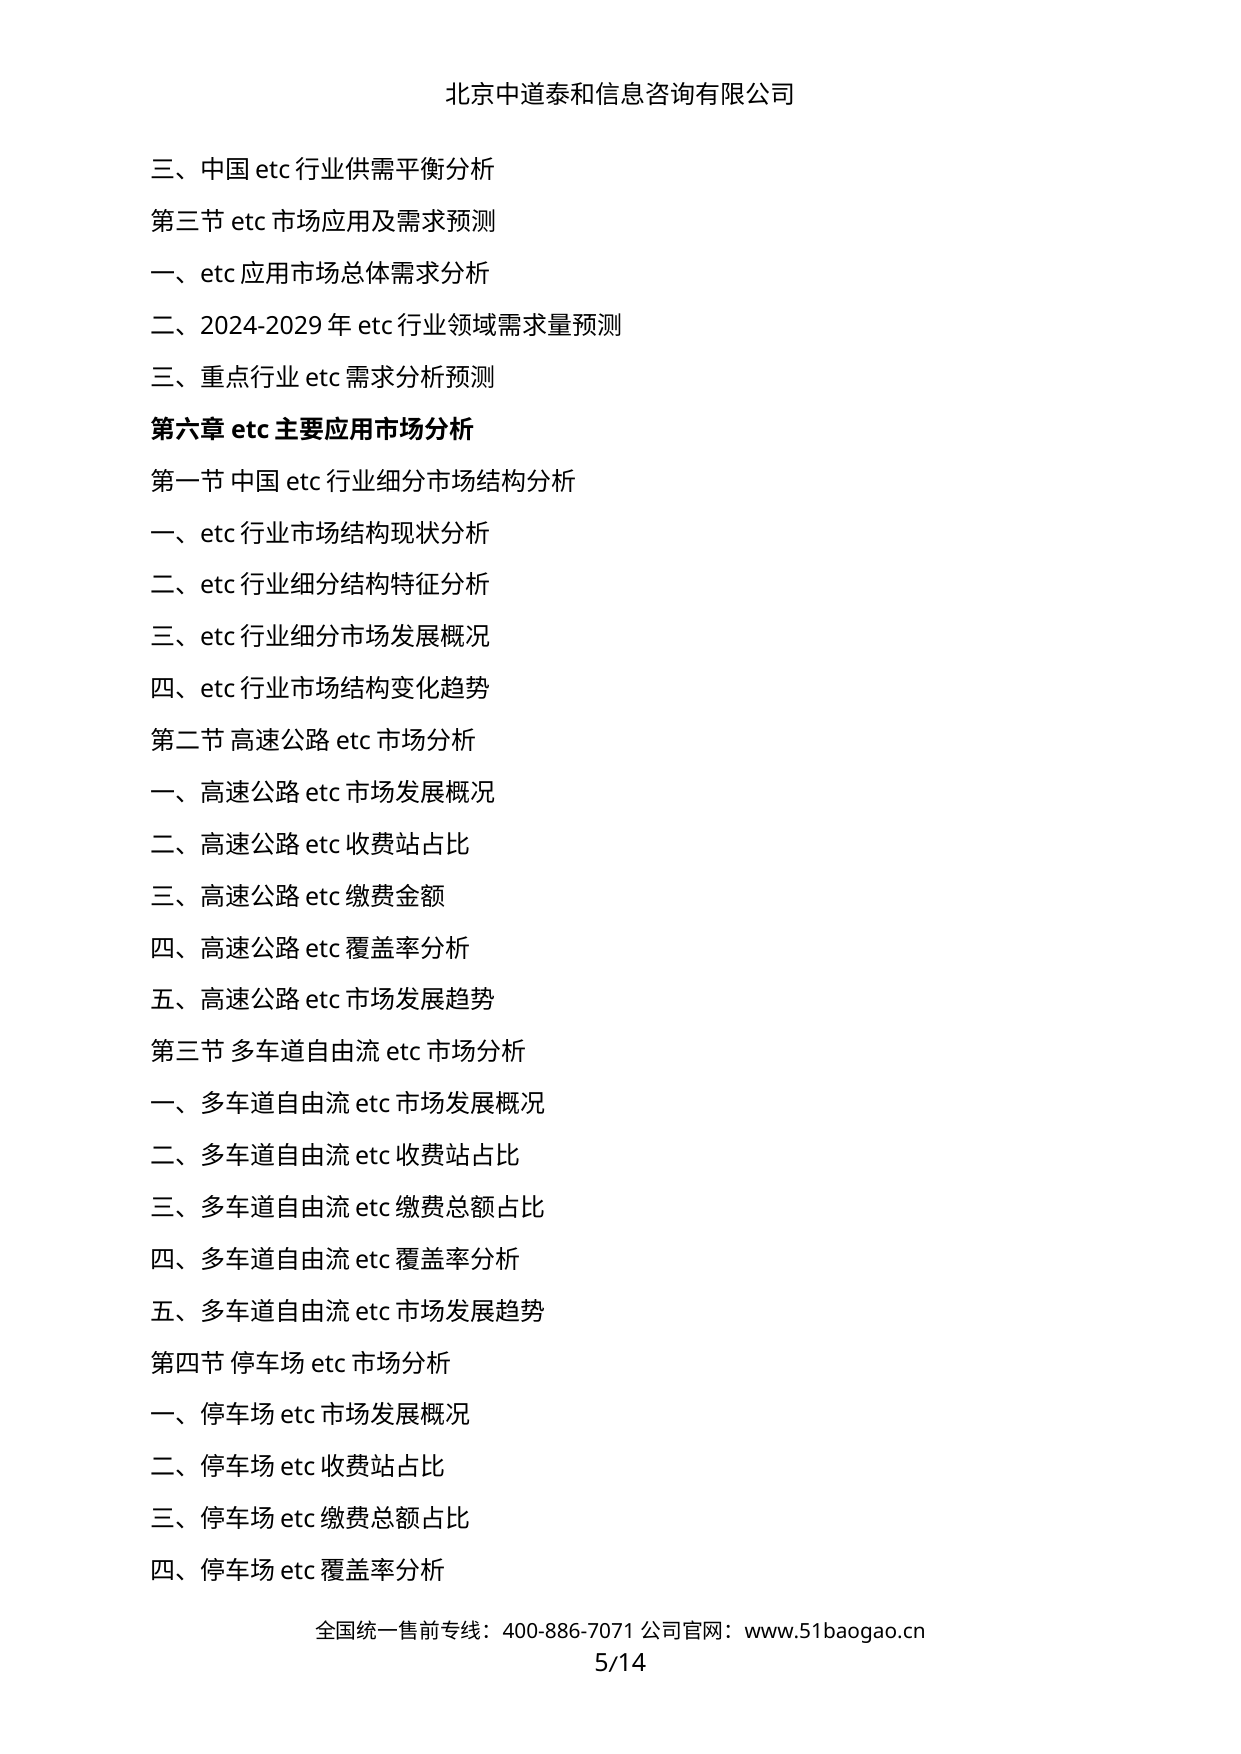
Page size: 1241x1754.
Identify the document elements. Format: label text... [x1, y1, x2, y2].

text 第一节 中国etc行业细分市场结构分析 [150, 461, 1090, 497]
text 三、etc行业细分市场发展概况 [150, 617, 1090, 653]
text 一、etc行业市场结构现状分析 [150, 513, 1090, 549]
text 二、多车道自由流etc收费站占比 [150, 1136, 1090, 1172]
text 第三节 多车道自由流etc市场分析 [150, 1032, 1090, 1068]
text 三、重点行业etc需求分析预测 [150, 357, 1090, 394]
text 一、停车场etc市场发展概况 [150, 1395, 1090, 1431]
text 四、高速公路etc覆盖率分析 [150, 928, 1090, 964]
text 二、停车场etc收费站占比 [150, 1447, 1090, 1483]
text 第四节 停车场etc市场分析 [150, 1343, 1090, 1379]
text 三、中国etc行业供需平衡分析 [150, 150, 1090, 186]
text 一、多车道自由流etc市场发展概况 [150, 1084, 1090, 1120]
text 二、高速公路etc收费站占比 [150, 824, 1090, 861]
text 第三节 etc市场应用及需求预测 [150, 202, 1090, 238]
text 五、高速公路etc市场发展趋势 [150, 980, 1090, 1016]
text 三、停车场etc缴费总额占比 [150, 1499, 1090, 1535]
text 一、高速公路etc市场发展概况 [150, 772, 1090, 809]
text 五、多车道自由流etc市场发展趋势 [150, 1291, 1090, 1327]
text 一、etc应用市场总体需求分析 [150, 254, 1090, 290]
text 第二节 高速公路etc市场分析 [150, 721, 1090, 757]
text 四、停车场etc覆盖率分析 [150, 1551, 1090, 1587]
text 四、etc行业市场结构变化趋势 [150, 669, 1090, 705]
text 第六章 etc主要应用市场分析 [150, 409, 1090, 446]
text 四、多车道自由流etc覆盖率分析 [150, 1239, 1090, 1276]
text 二、etc行业细分结构特征分析 [150, 565, 1090, 601]
text 二、2024-2029年etc行业领域需求量预测 [150, 306, 1090, 342]
text 三、多车道自由流etc缴费总额占比 [150, 1187, 1090, 1224]
text 三、高速公路etc缴费金额 [150, 876, 1090, 912]
